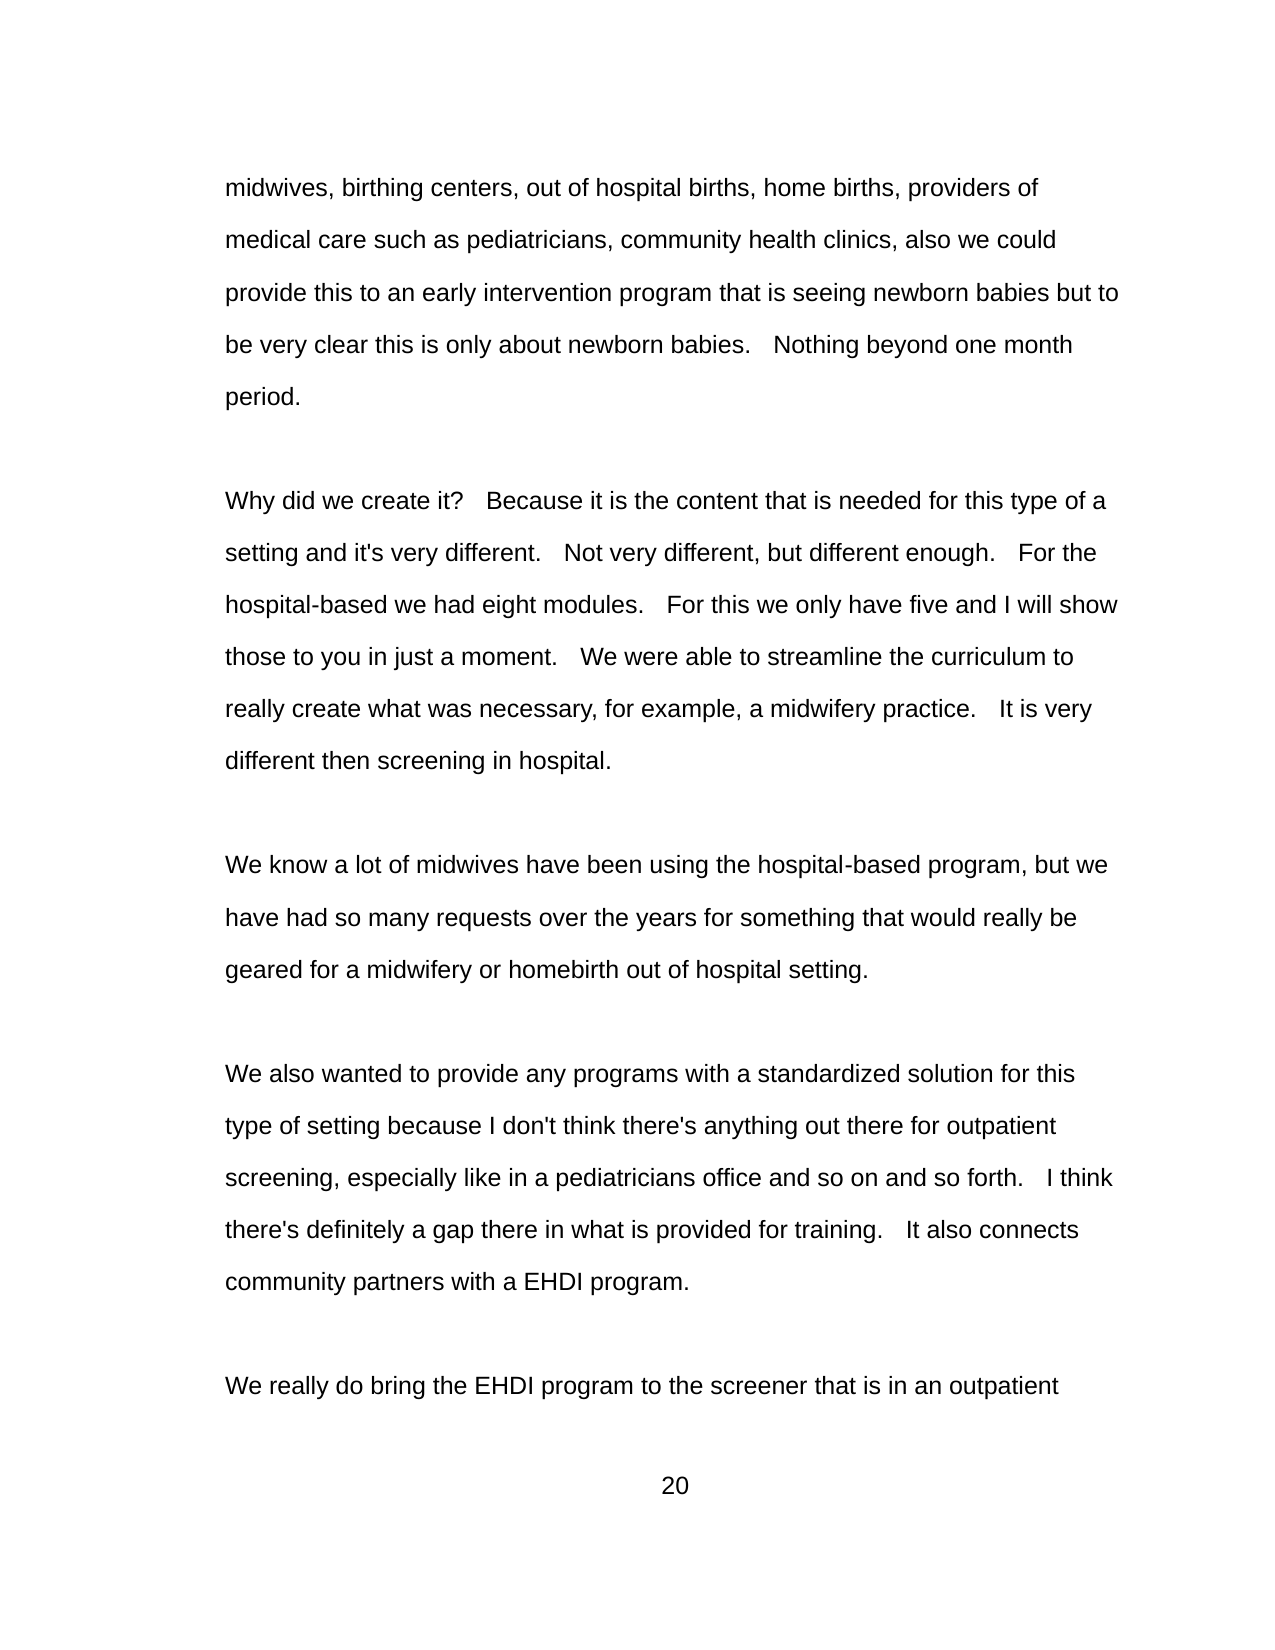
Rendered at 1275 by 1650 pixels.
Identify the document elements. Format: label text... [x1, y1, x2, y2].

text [225, 150, 1125, 410]
text We also wanted to provide any programs with a standardized solution for this type of setting because I don't think there's anything out there for outpatient screening, especially like in a pediatricians office and so on and so forth. I think there's definitely a gap there in what is provided for training. It also connects community partners with a EHDI program. [225, 1035, 1125, 1296]
text We know a lot of midwives have been using the hospital-based program, but we have had so many requests over the years for something that would really be geared for a midwifery or homebirth out of hospital setting. [225, 827, 1125, 983]
text Why did we create it? Because it is the content that is needed for this type of a setting and it's very different. Not very different, but different enough. For the hospital-based we had eight modules. For this we only have five and I will show those to you in just a moment. We were able to streamline the curriculum to really create what was necessary, for example, a midwifery practice. It is very different then screening in hospital. [225, 462, 1125, 775]
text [225, 1348, 1125, 1400]
